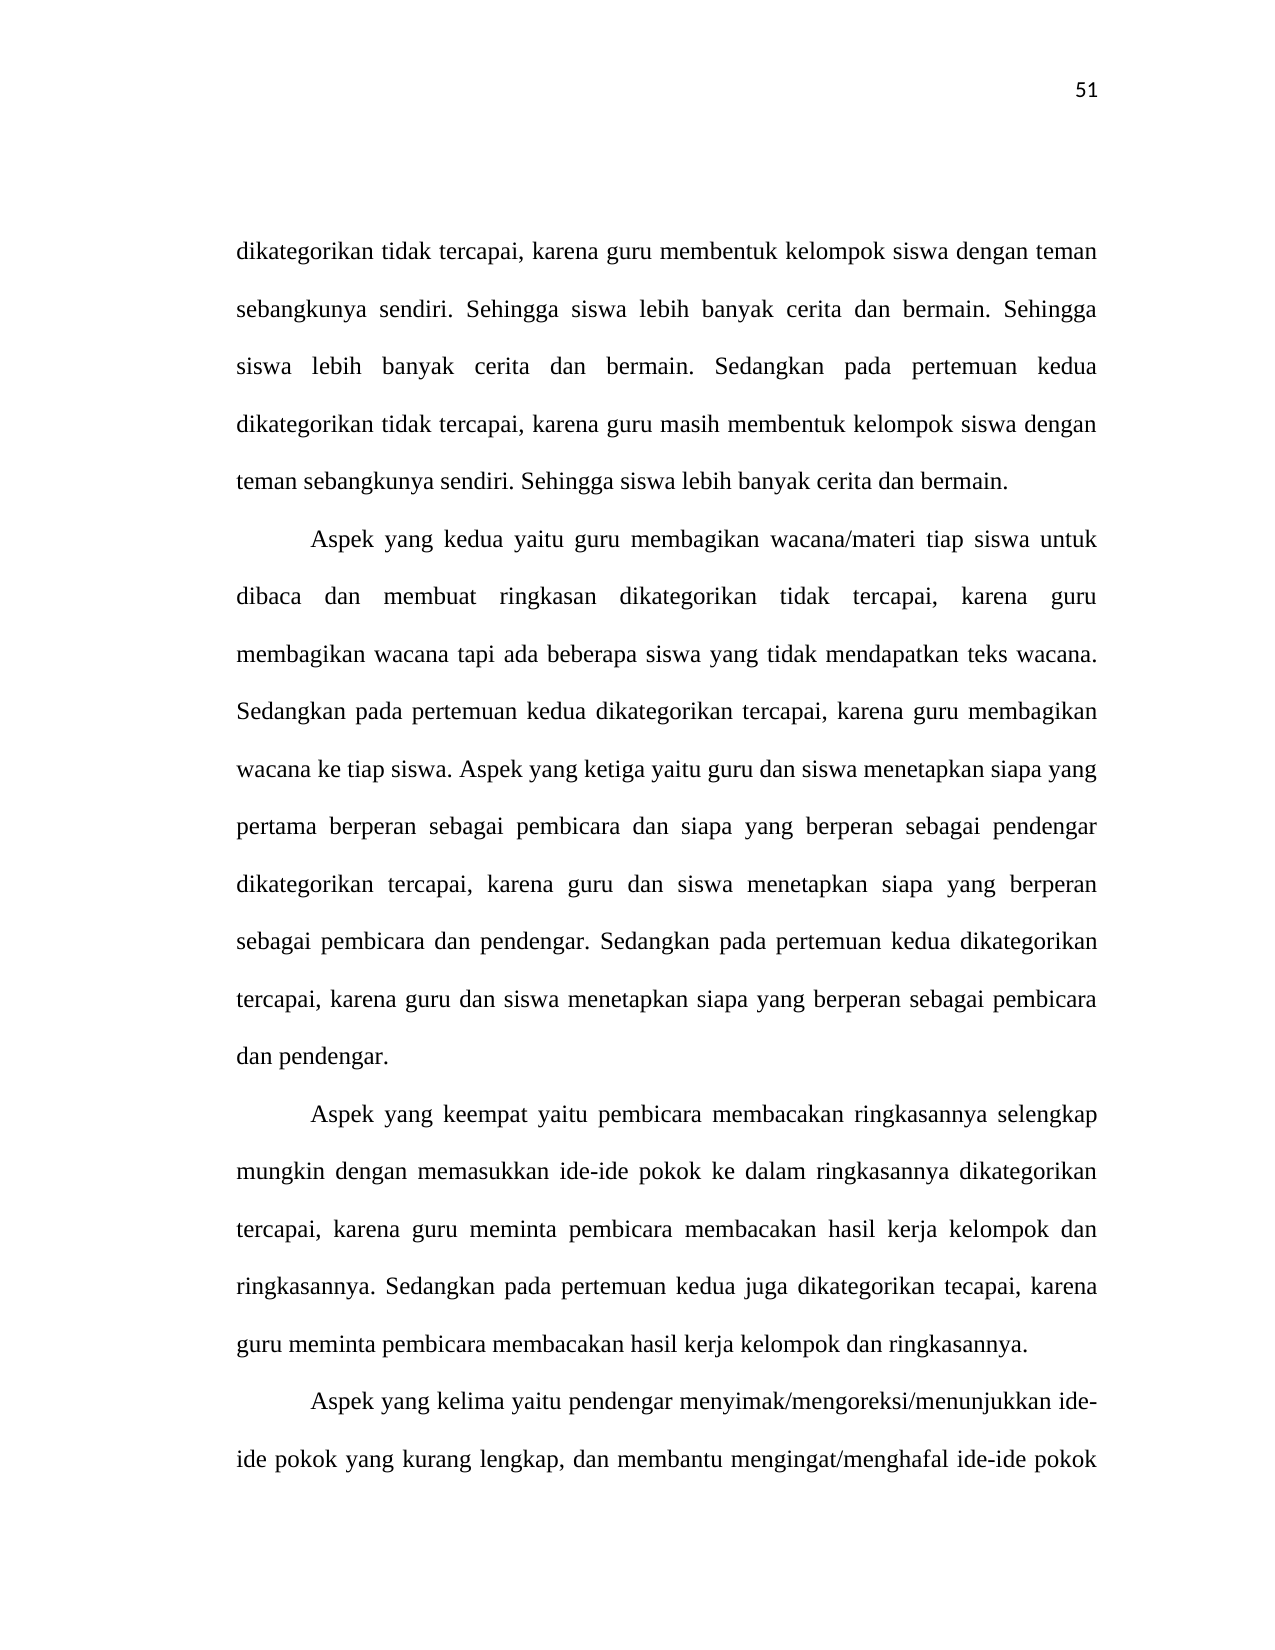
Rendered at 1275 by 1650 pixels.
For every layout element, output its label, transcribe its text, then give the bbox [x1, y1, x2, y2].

text Aspek yang keempat yaitu pembicara membacakan ringkasannya selengkap mungkin dengan memasukkan ide-ide pokok ke dalam ringkasannya dikategorikan tercapai, karena guru meminta pembicara membacakan hasil kerja kelompok dan ringkasannya. Sedangkan pada pertemuan kedua juga dikategorikan tecapai, karena guru meminta pembicara membacakan hasil kerja kelompok dan ringkasannya. [236, 1099, 1098, 1357]
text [236, 1386, 1098, 1472]
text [236, 236, 1098, 495]
text Aspek yang kedua yaitu guru membagikan wacana/materi tiap siswa untuk dibaca dan membuat ringkasan dikategorikan tidak tercapai, karena guru membagikan wacana tapi ada beberapa siswa yang tidak mendapatkan teks wacana. Sedangkan pada pertemuan kedua dikategorikan tercapai, karena guru membagikan wacana ke tiap siswa. Aspek yang ketiga yaitu guru dan siswa menetapkan siapa yang pertama berperan sebagai pembicara dan siapa yang berperan sebagai pendengar dikategorikan tercapai, karena guru dan siswa menetapkan siapa yang berperan sebagai pembicara dan pendengar. Sedangkan pada pertemuan kedua dikategorikan tercapai, karena guru dan siswa menetapkan siapa yang berperan sebagai pembicara dan pendengar. [236, 524, 1098, 1070]
